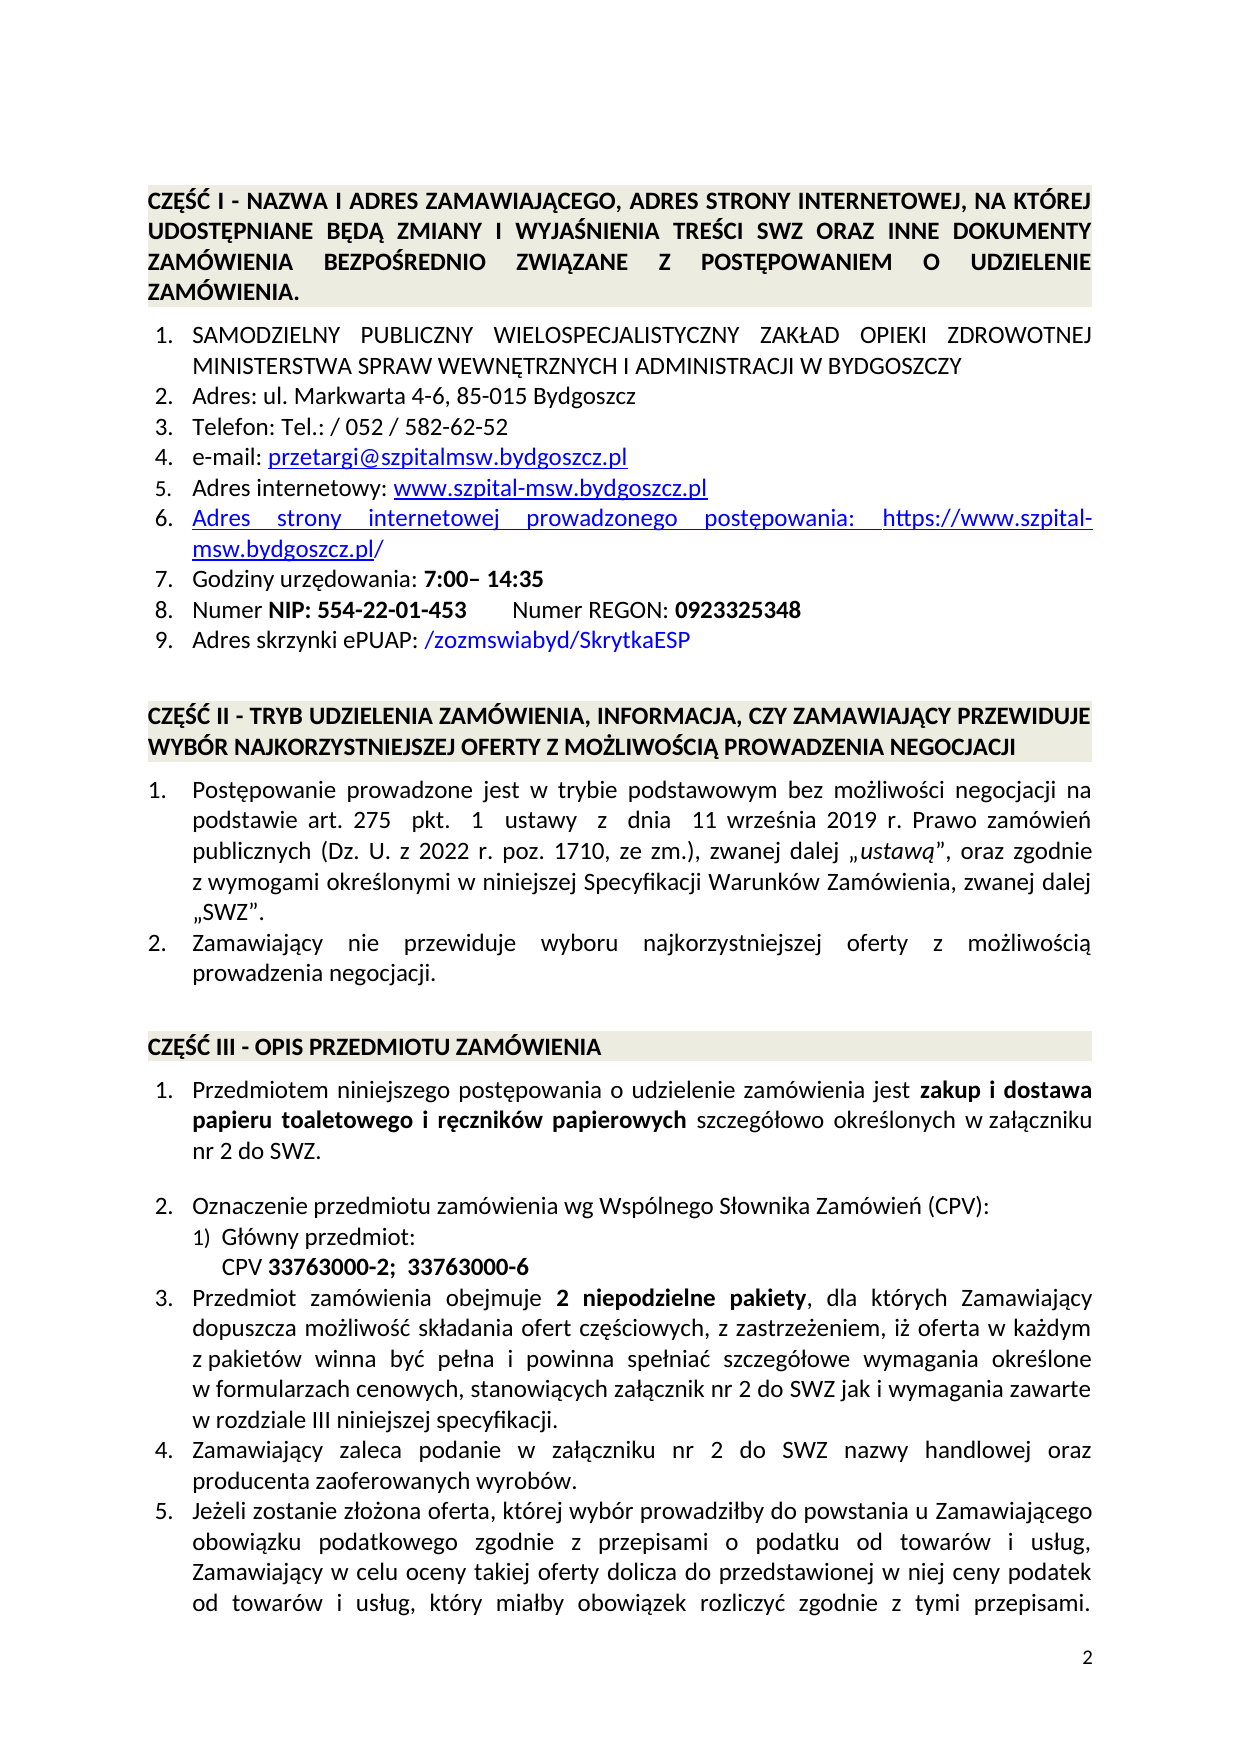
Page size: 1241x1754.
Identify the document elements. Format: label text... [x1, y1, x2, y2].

list SAMODZIELNY PUBLICZNY WIELOSPECJALISTYCZNY ZAKŁAD OPIEKI ZDROWOTNEJ MINISTERSTWA SPRAW WEWNĘTRZNYCH I ADMINISTRACJI W BYDGOSZCZY [154, 319, 1092, 380]
list Zamawiający zaleca podanie w załączniku nr 2 do SWZ nazwy handlowej oraz producenta zaoferowanych wyrobów. [154, 1434, 1092, 1496]
list Postępowanie prowadzone jest w trybie podstawowym bez możliwości negocjacji na podstawie art. 275 pkt. 1 ustawy z dnia 11 września 2019 r. Prawo zamówień publicznych (Dz. U. z 2022 r. poz. 1710, ze zm.), zwanej dalej „ustawą”, oraz zgodnie z wymogami określonymi w niniejszej Specyfikacji Warunków Zamówienia, zwanej dalej „SWZ”. [148, 774, 1092, 927]
list Telefon: Tel.: / 052 / 582-62-52 [154, 411, 1092, 441]
list Główny przedmiot: [192, 1221, 1092, 1251]
list e-mail: przetargi@szpitalmsw.bydgoszcz.pl [154, 441, 1092, 472]
text CPV 33763000-2; 33763000-6 [222, 1251, 1092, 1282]
list Przedmiotem niniejszego postępowania o udzielenie zamówienia jest zakup i dostawa papieru toaletowego i ręczników papierowych szczegółowo określonych w załączniku nr 2 do SWZ. [154, 1074, 1092, 1165]
list Adres: ul. Markwarta 4-6, 85-015 Bydgoszcz [154, 380, 1092, 411]
list Przedmiot zamówienia obejmuje 2 niepodzielne pakiety, dla których Zamawiający dopuszcza możliwość składania ofert częściowych, z zastrzeżeniem, iż oferta w każdym z pakietów winna być pełna i powinna spełniać szczegółowe wymagania określone w formularzach cenowych, stanowiących załącznik nr 2 do SWZ jak i wymagania zawarte w rozdziale III niniejszej specyfikacji. [154, 1282, 1092, 1434]
list Adres skrzynki ePUAP: /zozmswiabyd/SkrytkaESP [154, 624, 1092, 655]
text CZĘŚĆ II - TRYB UDZIELENIA ZAMÓWIENIA, INFORMACJA, CZY ZAMAWIAJĄCY PRZEWIDUJE WYBÓR NAJKORZYSTNIEJSZEJ OFERTY Z MOŻLIWOŚCIĄ PROWADZENIA NEGOCJACJI [148, 701, 1092, 762]
list Godziny urzędowania: 7:00– 14:35 [154, 563, 1092, 594]
list Adres strony internetowej prowadzonego postępowania: https://www.szpital-msw.bydgoszcz.pl/ [154, 502, 1092, 563]
text CZĘŚĆ I - NAZWA I ADRES ZAMAWIAJĄCEGO, ADRES STRONY INTERNETOWEJ, NA KTÓREJ UDOSTĘPNIANE BĘDĄ ZMIANY I WYJAŚNIENIA TREŚCI SWZ ORAZ INNE DOKUMENTY ZAMÓWIENIA BEZPOŚREDNIO ZWIĄZANE Z POSTĘPOWANIEM O UDZIELENIE ZAMÓWIENIA. [148, 185, 1092, 307]
list Numer NIP: 554-22-01-453 Numer REGON: 0923325348 [154, 594, 1092, 624]
list Oznaczenie przedmiotu zamówienia wg Wspólnego Słownika Zamówień (CPV): [154, 1190, 1092, 1221]
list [154, 1496, 1092, 1618]
text CZĘŚĆ III - OPIS PRZEDMIOTU ZAMÓWIENIA [148, 1031, 1092, 1061]
list Adres internetowy: www.szpital-msw.bydgoszcz.pl [154, 472, 1092, 502]
list Zamawiający nie przewiduje wyboru najkorzystniejszej oferty z możliwością prowadzenia negocjacji. [148, 927, 1092, 988]
